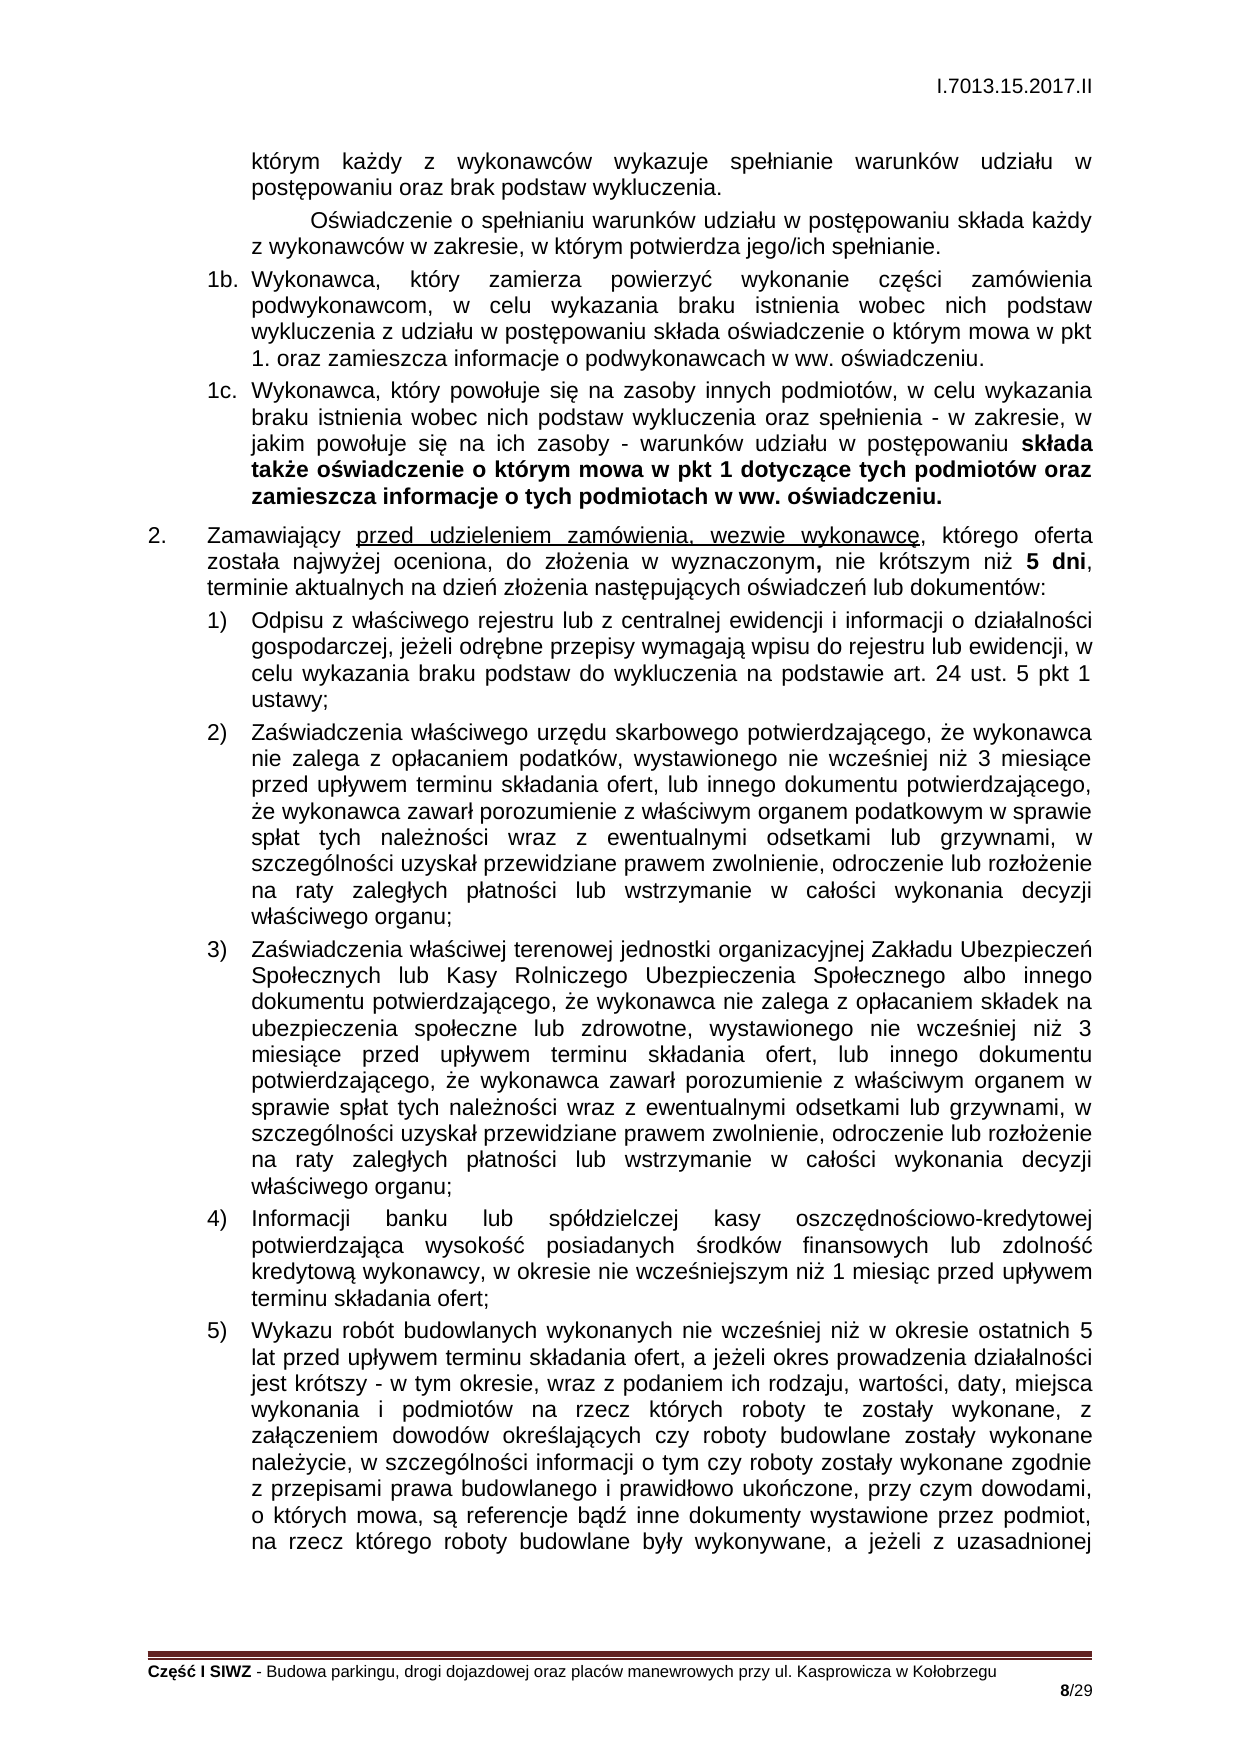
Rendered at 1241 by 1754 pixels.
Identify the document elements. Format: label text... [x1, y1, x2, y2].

list Odpisu z właściwego rejestru lub z centralnej ewidencji i informacji o działalności gospodarczej, jeżeli odrębne przepisy wymagają wpisu do rejestru lub ewidencji, w celu wykazania braku podstaw do wykluczenia na podstawie art. 24 ust. 5 pkt 1 ustawy; [207, 607, 1092, 712]
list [207, 1317, 1092, 1554]
list Zaświadczenia właściwej terenowej jednostki organizacyjnej Zakładu Ubezpieczeń Społecznych lub Kasy Rolniczego Ubezpieczenia Społecznego albo innego dokumentu potwierdzającego, że wykonawca nie zalega z opłacaniem składek na ubezpieczenia społeczne lub zdrowotne, wystawionego nie wcześniej niż 3 miesiące przed upływem terminu składania ofert, lub innego dokumentu potwierdzającego, że wykonawca zawarł porozumienie z właściwym organem w sprawie spłat tych należności wraz z ewentualnymi odsetkami lub grzywnami, w szczególności uzyskał przewidziane prawem zwolnienie, odroczenie lub rozłożenie na raty zaległych płatności lub wstrzymanie w całości wykonania decyzji właściwego organu; [207, 936, 1092, 1199]
list Wykonawca, który powołuje się na zasoby innych podmiotów, w celu wykazania braku istnienia wobec nich podstaw wykluczenia oraz spełnienia - w zakresie, w jakim powołuje się na ich zasoby - warunków udziału w postępowaniu składa także oświadczenie o którym mowa w pkt 1 dotyczące tych podmiotów oraz zamieszcza informacje o tych podmiotach w ww. oświadczeniu. [207, 377, 1092, 509]
text Oświadczenie o spełnianiu warunków udziału w postępowaniu składa każdy z wykonawców w zakresie, w którym potwierdza jego/ich spełnianie. [251, 207, 1092, 259]
list Wykonawca, który zamierza powierzyć wykonanie części zamówienia podwykonawcom, w celu wykazania braku istnienia wobec nich podstaw wykluczenia z udziału w postępowaniu składa oświadczenie o którym mowa w pkt 1. oraz zamieszcza informacje o podwykonawcach w ww. oświadczeniu. [207, 266, 1092, 371]
list Zamawiający przed udzieleniem zamówienia, wezwie wykonawcę, którego oferta została najwyżej oceniona, do złożenia w wyznaczonym, nie krótszym niż 5 dni, terminie aktualnych na dzień złożenia następujących oświadczeń lub dokumentów: [148, 522, 1092, 601]
list Informacji banku lub spółdzielczej kasy oszczędnościowo-kredytowej potwierdzająca wysokość posiadanych środków finansowych lub zdolność kredytową wykonawcy, w okresie nie wcześniejszym niż 1 miesiąc przed upływem terminu składania ofert; [207, 1205, 1092, 1311]
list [207, 148, 1092, 200]
list Zaświadczenia właściwego urzędu skarbowego potwierdzającego, że wykonawca nie zalega z opłacaniem podatków, wystawionego nie wcześniej niż 3 miesiące przed upływem terminu składania ofert, lub innego dokumentu potwierdzającego, że wykonawca zawarł porozumienie z właściwym organem podatkowym w sprawie spłat tych należności wraz z ewentualnymi odsetkami lub grzywnami, w szczególności uzyskał przewidziane prawem zwolnienie, odroczenie lub rozłożenie na raty zaległych płatności lub wstrzymanie w całości wykonania decyzji właściwego organu; [207, 718, 1092, 929]
